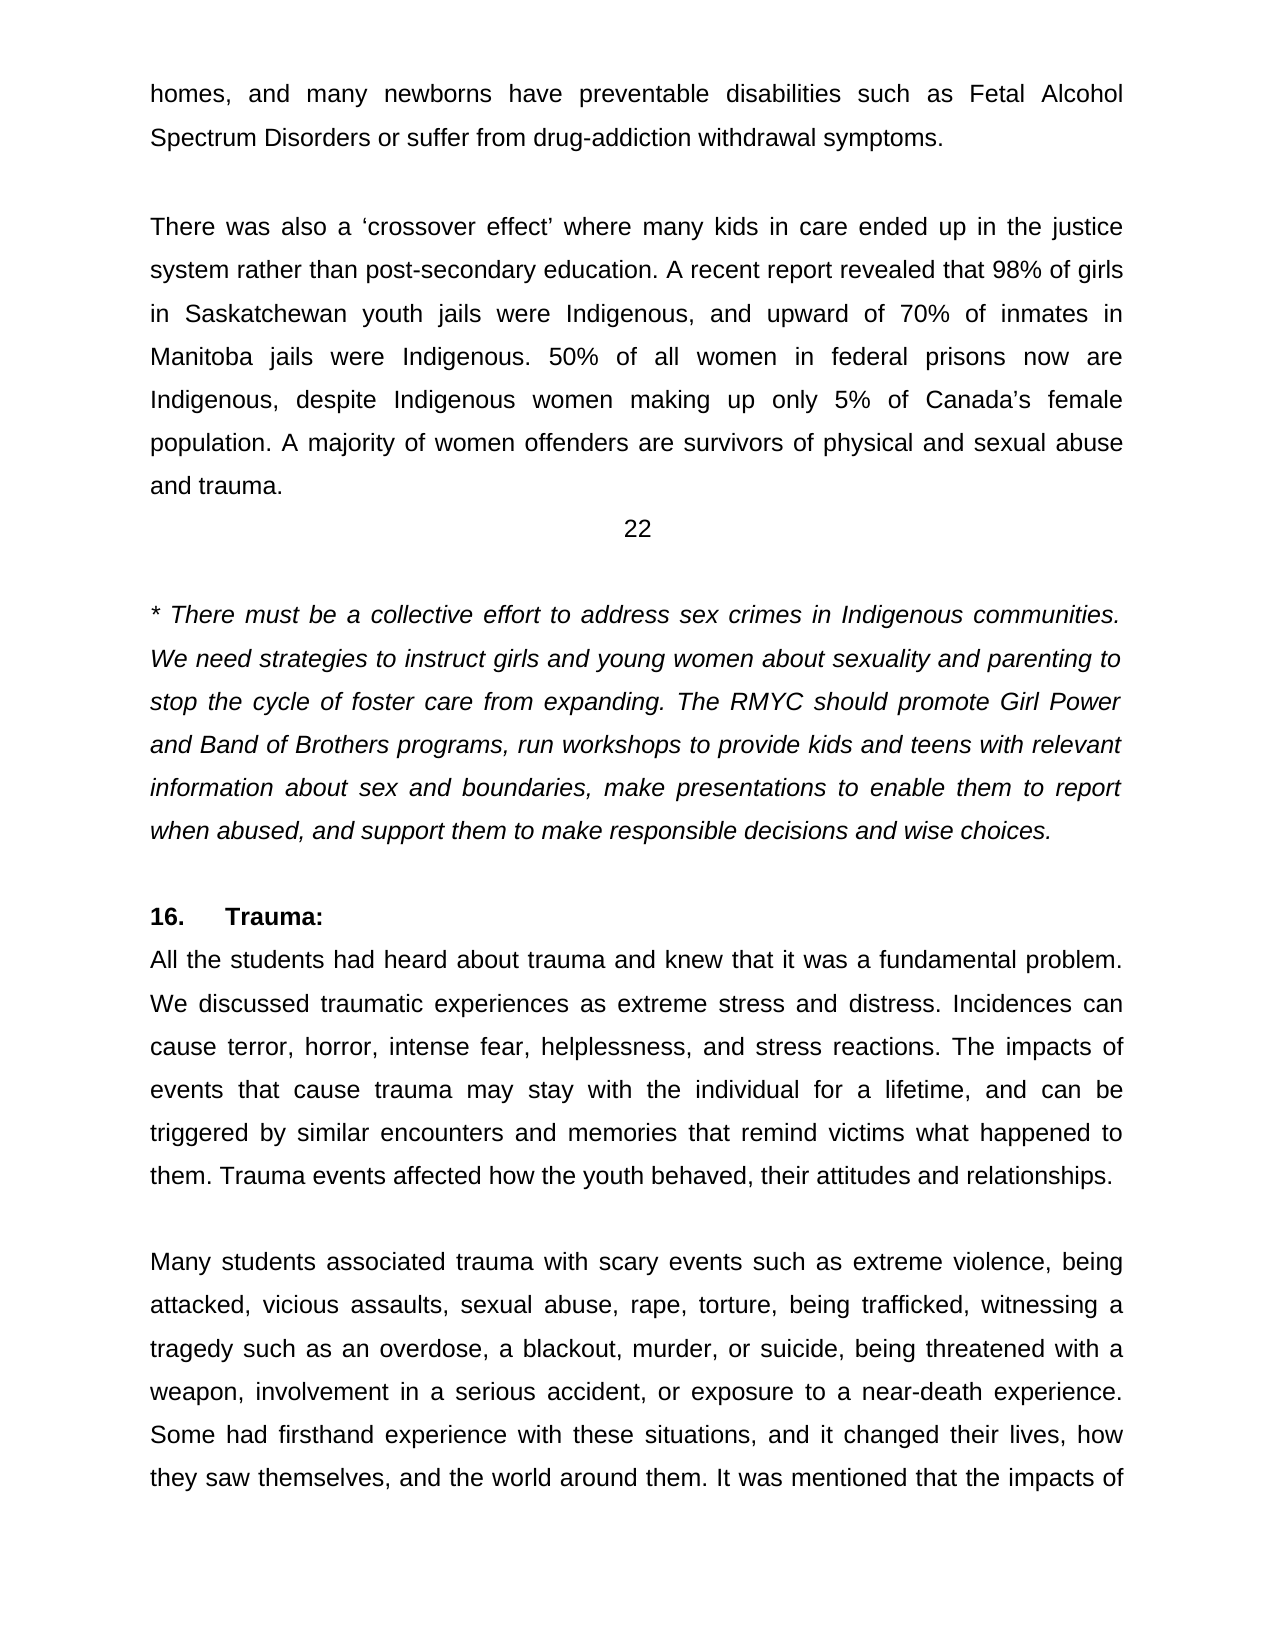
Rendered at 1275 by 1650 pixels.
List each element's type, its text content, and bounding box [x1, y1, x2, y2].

text 16. Trauma: [150, 902, 1125, 931]
text All the students had heard about trauma and knew that it was a fundamental problem. We discussed traumatic experiences as extreme stress and distress. Incidences can cause terror, horror, intense fear, helplessness, and stress reactions. The impacts of events that cause trauma may stay with the individual for a lifetime, and can be triggered by similar encounters and memories that remind victims what happened to them. Trauma events affected how the youth behaved, their attitudes and relationships. [150, 946, 1125, 1190]
text * There must be a collective effort to address sex crimes in Indigenous communities. We need strategies to instruct girls and young women about sexuality and parenting to stop the cycle of foster care from expanding. The RMYC should promote Girl Power and Band of Brothers programs, run workshops to provide kids and teens with relevant information about sex and boundaries, make presentations to enable them to report when abused, and support them to make responsible decisions and wise choices. [150, 601, 1125, 845]
text There was also a ‘crossover effect’ where many kids in care ended up in the justice system rather than post-secondary education. A recent report revealed that 98% of girls in Saskatchewan youth jails were Indigenous, and upward of 70% of inmates in Manitoba jails were Indigenous. 50% of all women in federal prisons now are Indigenous, despite Indigenous women making up only 5% of Canada’s female population. A majority of women offenders are survivors of physical and sexual abuse and trauma. [150, 212, 1125, 500]
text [150, 79, 1125, 151]
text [150, 1247, 1125, 1492]
text 22 [150, 514, 1125, 543]
